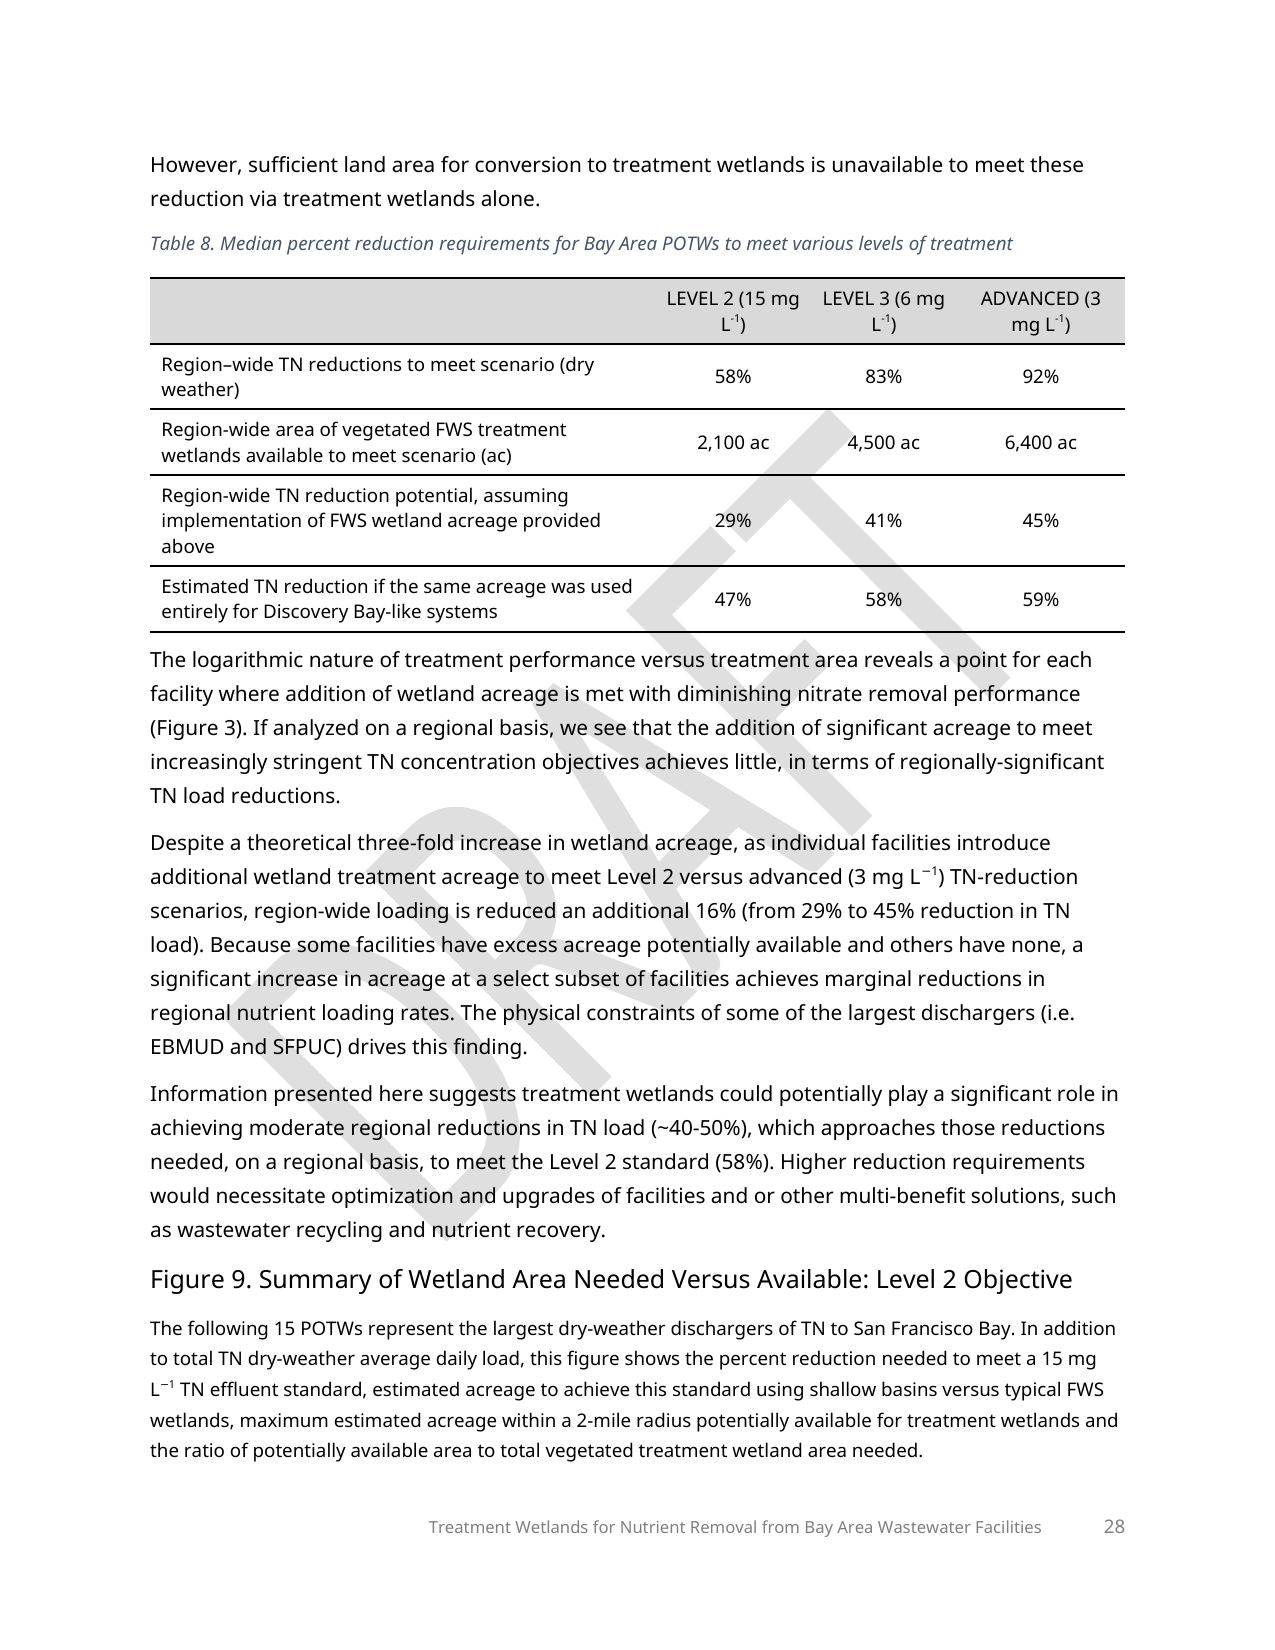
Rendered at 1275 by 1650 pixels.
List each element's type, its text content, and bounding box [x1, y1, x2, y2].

table_cell Region-wide TN reduction potential, assuming implementation of FWS wetland acreage provided above [150, 476, 655, 565]
table_cell 41% [811, 476, 956, 565]
table_cell Estimated TN reduction if the same acreage was used entirely for Discovery Bay-like systems [150, 567, 655, 631]
table_cell Region–wide TN reductions to meet scenario (dry weather) [150, 345, 655, 408]
table_cell 83% [811, 345, 956, 408]
text The logarithmic nature of treatment performance versus treatment area reveals a point for each facility where addition of wetland acreage is met with diminishing nitrate removal performance (Figure 3). If analyzed on a regional basis, we see that the addition of significant acreage to meet increasingly stringent TN concentration objectives achieves little, in terms of regionally-significant TN load reductions. [150, 645, 1125, 810]
table_cell 4,500 ac [811, 410, 956, 474]
table_cell 59% [956, 567, 1125, 631]
text Despite a theoretical three-fold increase in wetland acreage, as individual facilities introduce additional wetland treatment acreage to meet Level 2 versus advanced (3 mg L−1) TN-reduction scenarios, region-wide loading is reduced an additional 16% (from 29% to 45% reduction in TN load). Because some facilities have excess acreage potentially available and others have none, a significant increase in acreage at a select subset of facilities achieves marginal reductions in regional nutrient loading rates. The physical constraints of some of the largest dischargers (i.e. EBMUD and SFPUC) drives this finding. [150, 828, 1125, 1061]
table_header Advanced (3 mg L-1) [956, 279, 1125, 343]
table_cell 6,400 ac [956, 410, 1125, 474]
table_cell 58% [811, 567, 956, 631]
table_cell Region-wide area of vegetated FWS treatment wetlands available to meet scenario (ac) [150, 410, 655, 474]
table_header Level 2 (15 mg L-1) [655, 279, 811, 343]
table_cell 45% [956, 476, 1125, 565]
text Figure 9. Summary of Wetland Area Needed Versus Available: Level 2 Objective [150, 1262, 1125, 1296]
table_cell 92% [956, 345, 1125, 408]
table_cell 29% [655, 476, 811, 565]
text Table 8. Median percent reduction requirements for Bay Area POTWs to meet various levels of treatment [150, 231, 1125, 256]
table_cell 58% [655, 345, 811, 408]
table_header [150, 279, 655, 343]
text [150, 150, 1125, 212]
text The following 15 POTWs represent the largest dry-weather dischargers of TN to San Francisco Bay. In addition to total TN dry-weather average daily load, this figure shows the percent reduction needed to meet a 15 mg L−1 TN effluent standard, estimated acreage to achieve this standard using shallow basins versus typical FWS wetlands, maximum estimated acreage within a 2-mile radius potentially available for treatment wetlands and the ratio of potentially available area to total vegetated treatment wetland area needed. [150, 1315, 1125, 1463]
text Information presented here suggests treatment wetlands could potentially play a significant role in achieving moderate regional reductions in TN load (~40-50%), which approaches those reductions needed, on a regional basis, to meet the Level 2 standard (58%). Higher reduction requirements would necessitate optimization and upgrades of facilities and or other multi-benefit solutions, such as wastewater recycling and nutrient recovery. [150, 1079, 1125, 1244]
table_header Level 3 (6 mg L-1) [811, 279, 956, 343]
table_cell 47% [655, 567, 811, 631]
table_cell 2,100 ac [655, 410, 811, 474]
